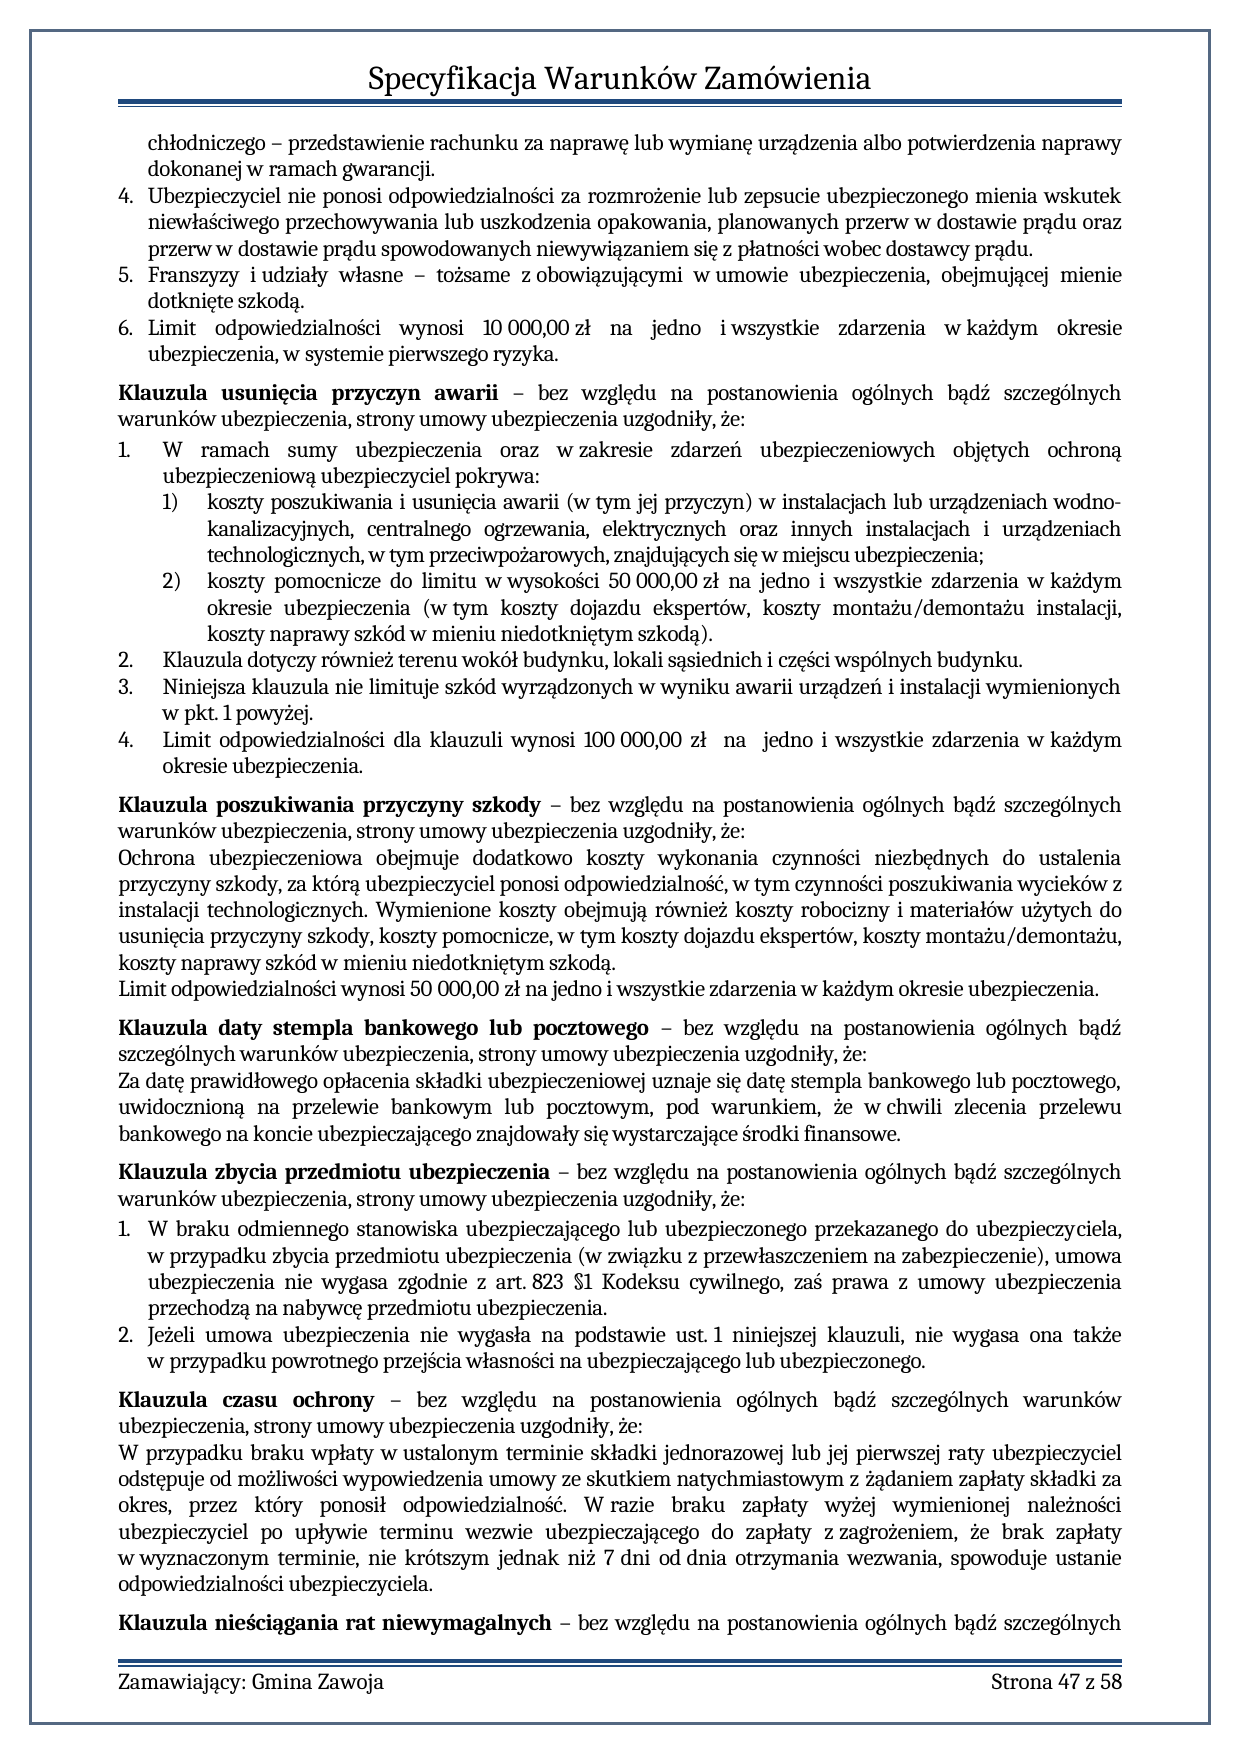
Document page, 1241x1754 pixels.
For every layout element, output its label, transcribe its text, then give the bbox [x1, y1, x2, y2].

list Limit odpowiedzialności dla klauzuli wynosi 100 000,00 zł na jedno i wszystkie zdarzenia w każdym okresie ubezpieczenia. [118, 726, 1122, 779]
list Niniejsza klauzula nie limituje szkód wyrządzonych w wyniku awarii urządzeń i instalacji wymienionych w pkt. 1 powyżej. [118, 674, 1122, 726]
text Klauzula usunięcia przyczyn awarii – bez względu na postanowienia ogólnych bądź szczególnych warunków ubezpieczenia, strony umowy ubezpieczenia uzgodniły, że: [118, 379, 1122, 432]
text Klauzula daty stempla bankowego lub pocztowego – bez względu na postanowienia ogólnych bądź szczególnych warunków ubezpieczenia, strony umowy ubezpieczenia uzgodniły, że: [118, 1015, 1122, 1068]
text Klauzula czasu ochrony – bez względu na postanowienia ogólnych bądź szczególnych warunków ubezpieczenia, strony umowy ubezpieczenia uzgodniły, że: [118, 1387, 1122, 1439]
text Klauzula poszukiwania przyczyny szkody – bez względu na postanowienia ogólnych bądź szczególnych warunków ubezpieczenia, strony umowy ubezpieczenia uzgodniły, że: [118, 792, 1122, 844]
list Klauzula dotyczy również terenu wokół budynku, lokali sąsiednich i części wspólnych budynku. [118, 647, 1122, 674]
list W ramach sumy ubezpieczenia oraz w zakresie zdarzeń ubezpieczeniowych objętych ochroną ubezpieczeniową ubezpieczyciel pokrywa: [118, 436, 1122, 489]
list W braku odmiennego stanowiska ubezpieczającego lub ubezpieczonego przekazanego do ubezpieczyciela, w przypadku zbycia przedmiotu ubezpieczenia (w związku z przewłaszczeniem na zabezpieczenie), umowa ubezpieczenia nie wygasa zgodnie z art. 823 §1 Kodeksu cywilnego, zaś prawa z umowy ubezpieczenia przechodzą na nabywcę przedmiotu ubezpieczenia. [118, 1216, 1122, 1321]
list koszty poszukiwania i usunięcia awarii (w tym jej przyczyn) w instalacjach lub urządzeniach wodno-kanalizacyjnych, centralnego ogrzewania, elektrycznych oraz innych instalacjach i urządzeniach technologicznych, w tym przeciwpożarowych, znajdujących się w miejscu ubezpieczenia; [162, 489, 1122, 568]
list Limit odpowiedzialności wynosi 10 000,00 zł na jedno i wszystkie zdarzenia w każdym okresie ubezpieczenia, w systemie pierwszego ryzyka. [118, 314, 1122, 367]
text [118, 1610, 1122, 1636]
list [118, 130, 1122, 183]
text Limit odpowiedzialności wynosi 50 000,00 zł na jedno i wszystkie zdarzenia w każdym okresie ubezpieczenia. [118, 976, 1122, 1002]
text Klauzula zbycia przedmiotu ubezpieczenia – bez względu na postanowienia ogólnych bądź szczególnych warunków ubezpieczenia, strony umowy ubezpieczenia uzgodniły, że: [118, 1159, 1122, 1212]
text Za datę prawidłowego opłacenia składki ubezpieczeniowej uznaje się datę stempla bankowego lub pocztowego, uwidocznioną na przelewie bankowym lub pocztowym, pod warunkiem, że w chwili zlecenia przelewu bankowego na koncie ubezpieczającego znajdowały się wystarczające środki finansowe. [118, 1068, 1122, 1147]
text Ochrona ubezpieczeniowa obejmuje dodatkowo koszty wykonania czynności niezbędnych do ustalenia przyczyny szkody, za którą ubezpieczyciel ponosi odpowiedzialność, w tym czynności poszukiwania wycieków z instalacji technologicznych. Wymienione koszty obejmują również koszty robocizny i materiałów użytych do usunięcia przyczyny szkody, koszty pomocnicze, w tym koszty dojazdu ekspertów, koszty montażu/demontażu, koszty naprawy szkód w mieniu niedotkniętym szkodą. [118, 844, 1122, 976]
list Ubezpieczyciel nie ponosi odpowiedzialności za rozmrożenie lub zepsucie ubezpieczonego mienia wskutek niewłaściwego przechowywania lub uszkodzenia opakowania, planowanych przerw w dostawie prądu oraz przerw w dostawie prądu spowodowanych niewywiązaniem się z płatności wobec dostawcy prądu. [118, 183, 1122, 262]
list Jeżeli umowa ubezpieczenia nie wygasła na podstawie ust. 1 niniejszej klauzuli, nie wygasa ona także w przypadku powrotnego przejścia własności na ubezpieczającego lub ubezpieczonego. [118, 1321, 1122, 1374]
list Franszyzy i udziały własne – tożsame z obowiązującymi w umowie ubezpieczenia, obejmującej mienie dotknięte szkodą. [118, 262, 1122, 314]
text W przypadku braku wpłaty w ustalonym terminie składki jednorazowej lub jej pierwszej raty ubezpieczyciel odstępuje od możliwości wypowiedzenia umowy ze skutkiem natychmiastowym z żądaniem zapłaty składki za okres, przez który ponosił odpowiedzialność. W razie braku zapłaty wyżej wymienionej należności ubezpieczyciel po upływie terminu wezwie ubezpieczającego do zapłaty z zagrożeniem, że brak zapłaty w wyznaczonym terminie, nie krótszym jednak niż 7 dni od dnia otrzymania wezwania, spowoduje ustanie odpowiedzialności ubezpieczyciela. [118, 1439, 1122, 1597]
list koszty pomocnicze do limitu w wysokości 50 000,00 zł na jedno i wszystkie zdarzenia w każdym okresie ubezpieczenia (w tym koszty dojazdu ekspertów, koszty montażu/demontażu instalacji, koszty naprawy szkód w mieniu niedotkniętym szkodą). [162, 568, 1122, 647]
